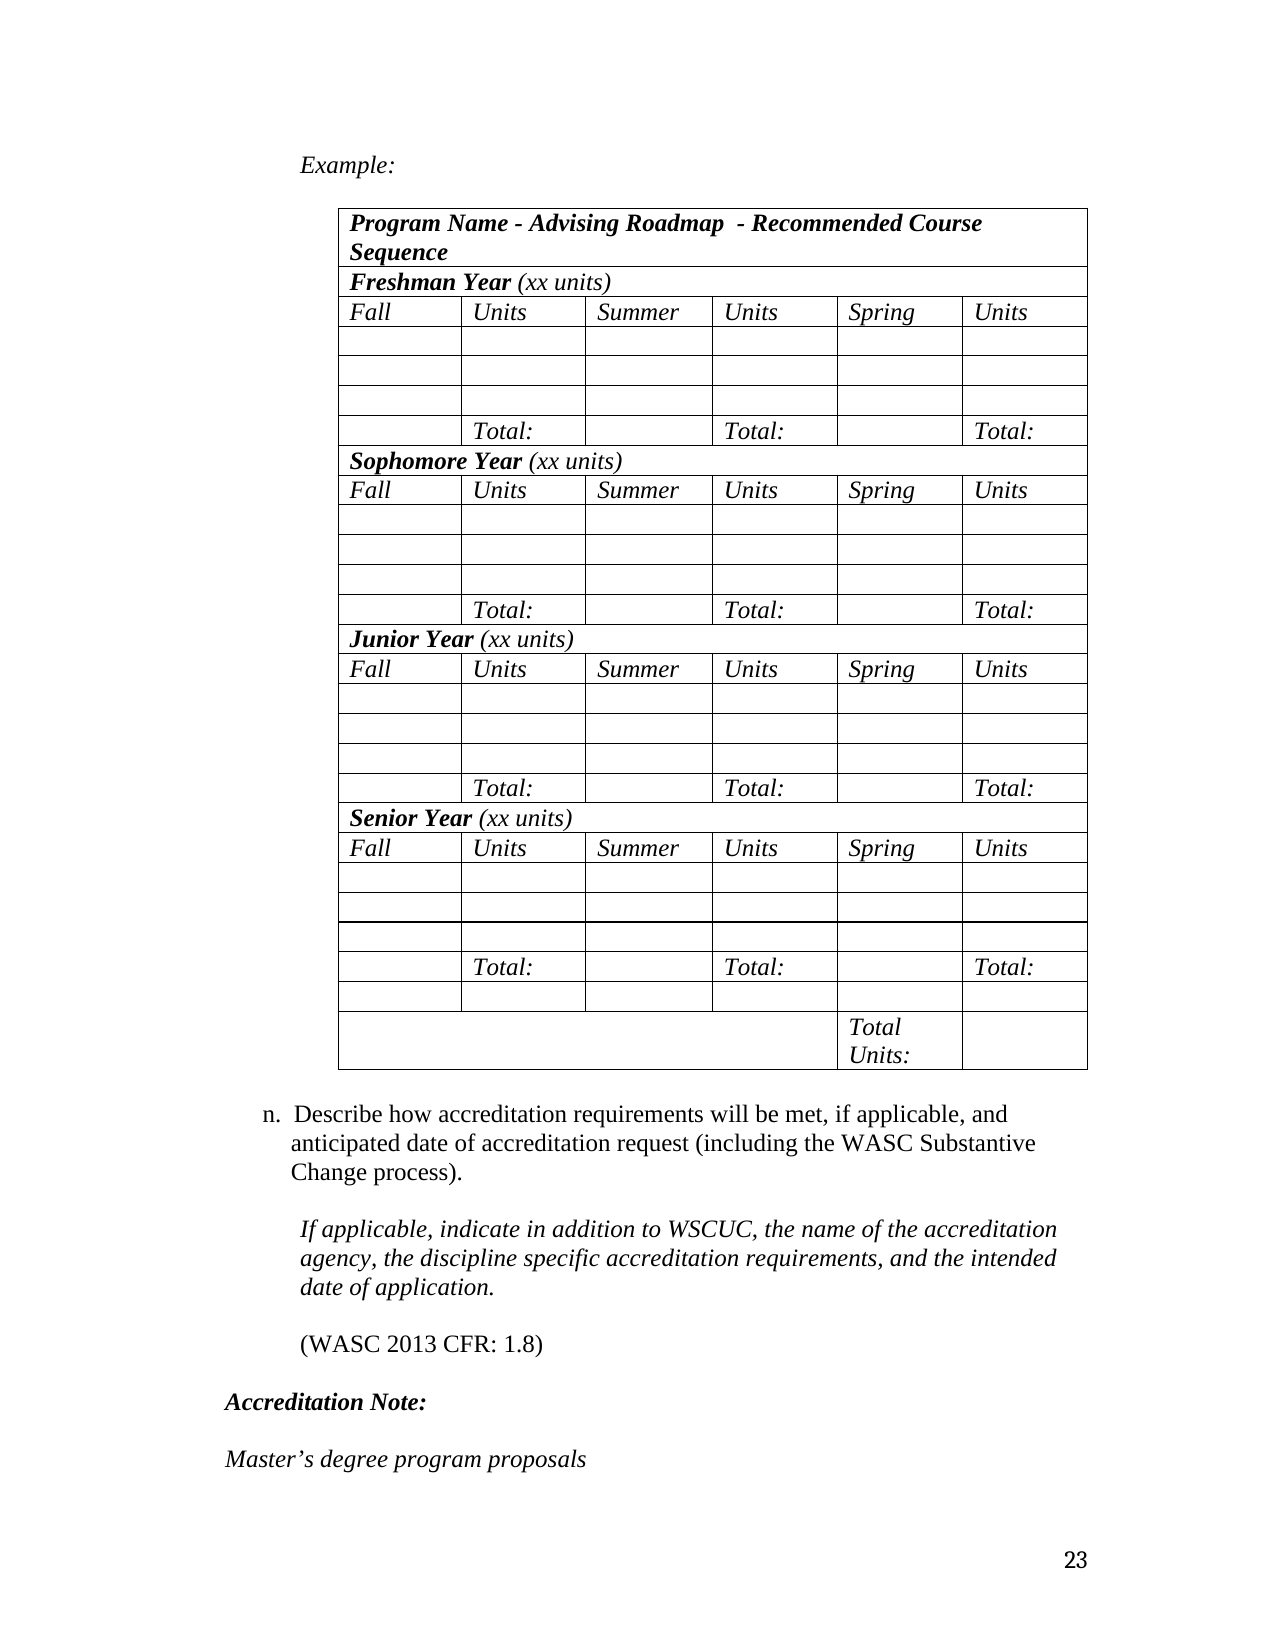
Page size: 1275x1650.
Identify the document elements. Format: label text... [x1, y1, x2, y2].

table_cell Total: [963, 416, 1087, 445]
table_cell Units [713, 297, 837, 326]
table_cell [339, 356, 461, 385]
table_cell [713, 744, 837, 772]
table_cell [586, 684, 712, 713]
table_cell Total: [713, 774, 837, 802]
table_cell [963, 684, 1087, 713]
table_cell Summer [586, 654, 712, 683]
table_cell [838, 505, 962, 534]
table_cell [586, 982, 712, 1011]
table_cell [713, 356, 837, 385]
table_cell [713, 714, 837, 743]
table_cell [713, 535, 837, 564]
table_cell [838, 565, 962, 594]
table_cell [462, 356, 585, 385]
table_cell Units [963, 476, 1087, 504]
list (WASC 2013 CFR: 1.8) [300, 1329, 1087, 1358]
table_cell [339, 923, 461, 951]
table_cell Total: [713, 952, 837, 981]
table_cell [462, 565, 585, 594]
table_cell Freshman Year (xx units) [339, 267, 1087, 296]
table_cell [586, 535, 712, 564]
table_cell [339, 774, 461, 802]
table_cell [713, 893, 837, 921]
table_cell [586, 952, 712, 981]
table_cell Total: [713, 595, 837, 623]
table_cell [586, 565, 712, 594]
table_cell [963, 1012, 1087, 1069]
table_cell [586, 416, 712, 445]
table_cell Spring [838, 476, 962, 504]
table_cell Total Units: [838, 1012, 962, 1069]
table_cell [586, 714, 712, 743]
table_cell [713, 565, 837, 594]
table_cell [838, 714, 962, 743]
table_cell [586, 893, 712, 921]
table_cell [462, 923, 585, 951]
table_cell [339, 327, 461, 355]
table_cell [339, 714, 461, 743]
text Example: [300, 150, 1087, 179]
table_cell Units [713, 833, 837, 862]
table_cell [838, 923, 962, 951]
table_cell [963, 535, 1087, 564]
table_cell Units [462, 654, 585, 683]
table_cell [339, 595, 461, 623]
table_cell [586, 505, 712, 534]
table_cell [339, 1012, 837, 1069]
table_cell Units [713, 654, 837, 683]
table_cell [462, 714, 585, 743]
table_cell [339, 565, 461, 594]
text If applicable, indicate in addition to WSCUC, the name of the accreditation agency, the discipline specific accreditation requirements, and the intended date of application. [300, 1214, 1087, 1300]
table_cell Spring [838, 297, 962, 326]
table_cell [963, 893, 1087, 921]
table_cell [586, 923, 712, 951]
table_cell [838, 356, 962, 385]
table_cell [838, 535, 962, 564]
table_cell [838, 863, 962, 892]
table_cell Units [462, 833, 585, 862]
table_cell Fall [339, 476, 461, 504]
table_cell [339, 952, 461, 981]
table_cell [963, 923, 1087, 951]
table_cell Total: [462, 774, 585, 802]
table_cell [462, 684, 585, 713]
table_cell [963, 327, 1087, 355]
table_cell Summer [586, 297, 712, 326]
table_cell [339, 386, 461, 415]
table_cell [963, 565, 1087, 594]
table_cell [838, 595, 962, 623]
table_cell [339, 535, 461, 564]
table_cell [339, 505, 461, 534]
table_cell Junior Year (xx units) [339, 625, 1087, 653]
table_cell Spring [838, 833, 962, 862]
table_cell [838, 952, 962, 981]
table_cell [462, 535, 585, 564]
table_cell Total: [462, 416, 585, 445]
table_cell [838, 982, 962, 1011]
table_cell Units [462, 476, 585, 504]
table_cell Spring [838, 654, 962, 683]
text Master’s degree program proposals [225, 1444, 1087, 1473]
table_cell Total: [462, 952, 585, 981]
table_cell [713, 923, 837, 951]
table_cell [838, 774, 962, 802]
table_cell [838, 684, 962, 713]
table_cell [462, 386, 585, 415]
table_cell Total: [963, 952, 1087, 981]
table_cell [339, 863, 461, 892]
table_cell [462, 863, 585, 892]
table_cell [462, 744, 585, 772]
table_cell Summer [586, 476, 712, 504]
table_cell [963, 356, 1087, 385]
table_cell Units [963, 654, 1087, 683]
table_cell [339, 684, 461, 713]
table_cell Fall [339, 833, 461, 862]
table_cell [838, 386, 962, 415]
table_cell [838, 327, 962, 355]
table_cell [838, 893, 962, 921]
table_cell [713, 386, 837, 415]
table_cell Units [963, 297, 1087, 326]
table_cell [963, 982, 1087, 1011]
table_cell Total: [963, 595, 1087, 623]
table_cell [462, 327, 585, 355]
table_cell [713, 982, 837, 1011]
table_cell [963, 863, 1087, 892]
table_cell [963, 386, 1087, 415]
table_cell [586, 774, 712, 802]
table_cell [462, 893, 585, 921]
table_cell [713, 327, 837, 355]
table_cell Sophomore Year (xx units) [339, 446, 1087, 474]
table_cell [713, 684, 837, 713]
table_cell Total: [462, 595, 585, 623]
table_cell Units [963, 833, 1087, 862]
text Accreditation Note: [225, 1387, 1087, 1415]
table_cell Summer [586, 833, 712, 862]
table_cell [586, 386, 712, 415]
text n. Describe how accreditation requirements will be met, if applicable, and anticipated date of accreditation request (including the WASC Substantive Change process). [262, 1099, 1087, 1185]
table_cell Total: [713, 416, 837, 445]
table_cell [586, 863, 712, 892]
table_cell [586, 744, 712, 772]
table_cell Units [713, 476, 837, 504]
table_cell [339, 982, 461, 1011]
table_cell Units [462, 297, 585, 326]
table_cell [713, 505, 837, 534]
table_cell [838, 416, 962, 445]
table_cell [462, 982, 585, 1011]
table_cell [963, 744, 1087, 772]
table_header Program Name - Advising Roadmap - Recommended Course Sequence [339, 209, 1087, 266]
table_cell [963, 714, 1087, 743]
table_cell [586, 595, 712, 623]
table_cell Fall [339, 654, 461, 683]
table_cell [713, 863, 837, 892]
table_cell Fall [339, 297, 461, 326]
table_cell [586, 327, 712, 355]
table_cell [339, 744, 461, 772]
table_cell [339, 893, 461, 921]
table_cell [339, 416, 461, 445]
table_cell [838, 744, 962, 772]
table_cell [462, 505, 585, 534]
table_cell [586, 356, 712, 385]
table_cell [963, 505, 1087, 534]
table_cell Total: [963, 774, 1087, 802]
table_cell Senior Year (xx units) [339, 803, 1087, 832]
